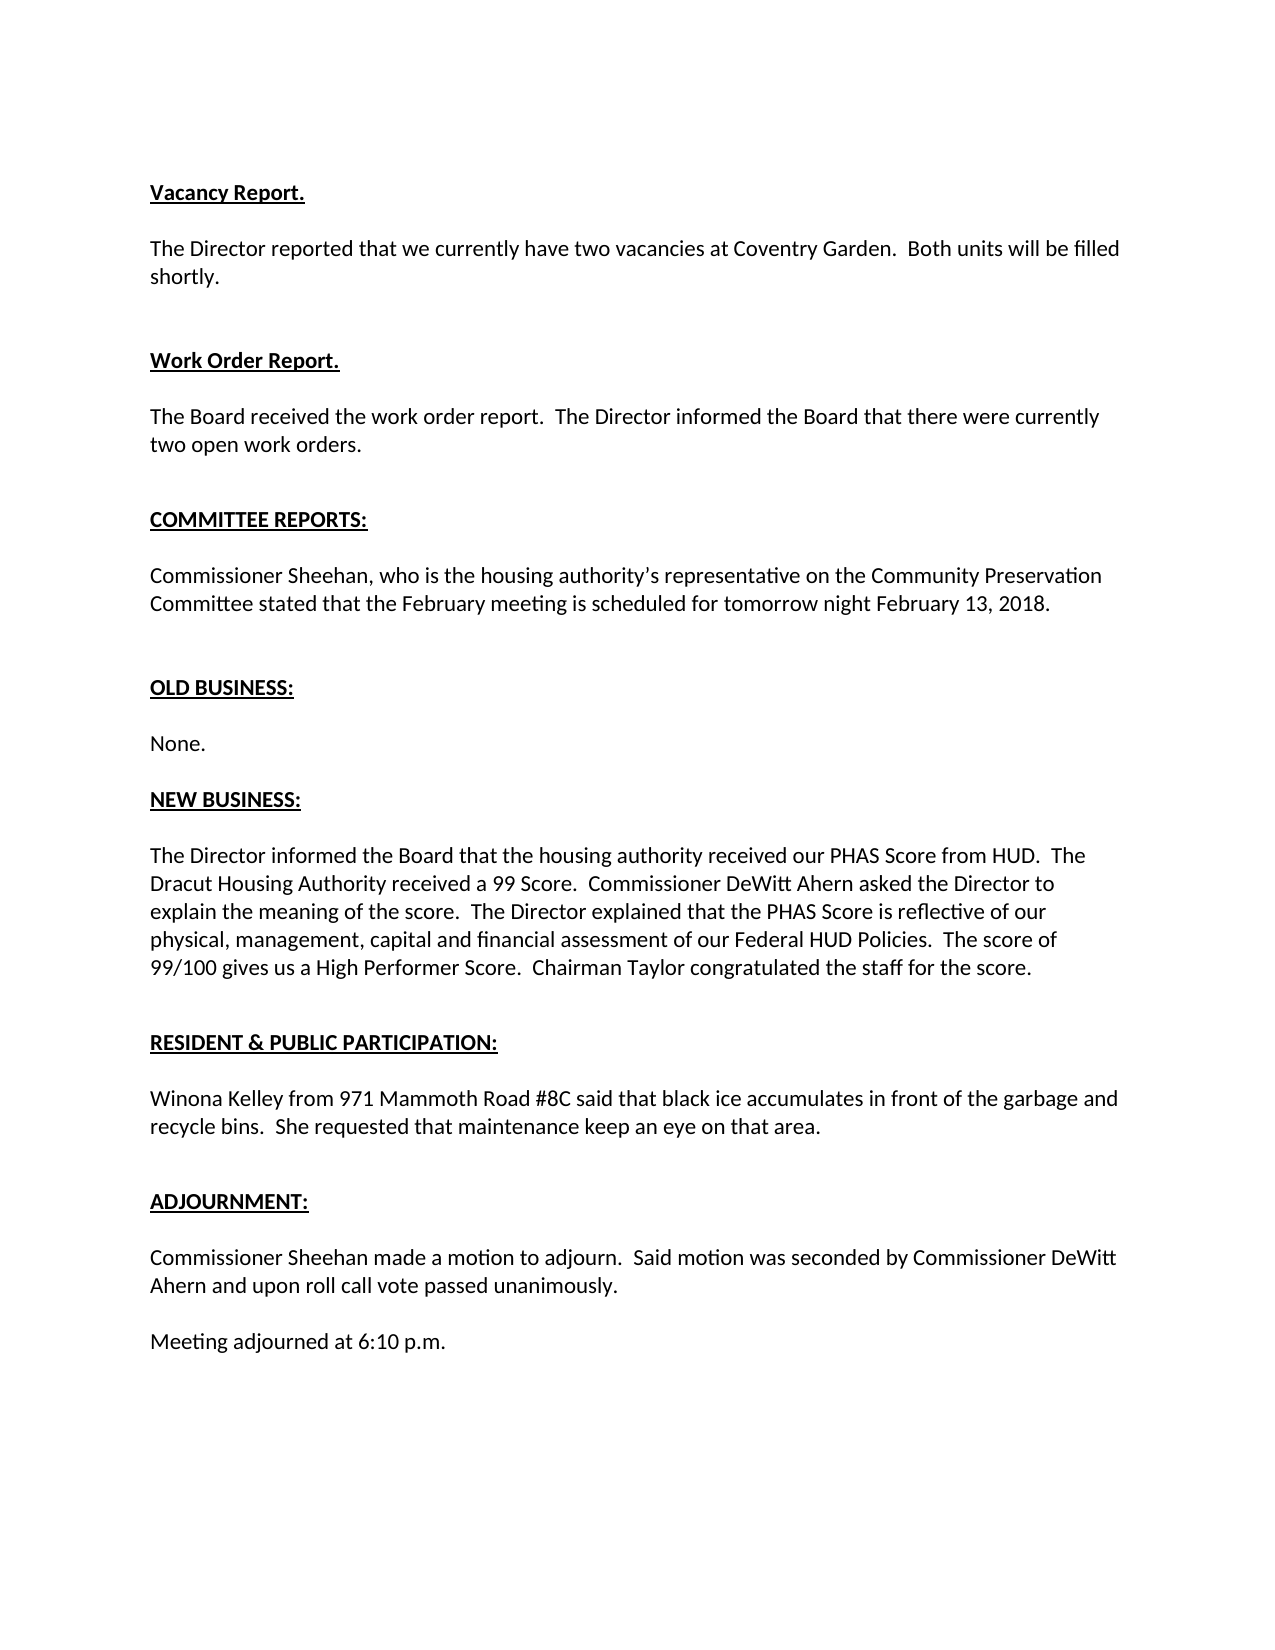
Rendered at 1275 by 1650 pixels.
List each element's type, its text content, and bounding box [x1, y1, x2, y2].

text Work Order Report. [150, 346, 1125, 374]
text Vacancy Report. [150, 178, 1125, 206]
text OLD BUSINESS: [150, 673, 1125, 701]
text RESIDENT & PUBLIC PARTICIPATION: [150, 1028, 1125, 1056]
text Winona Kelley from 971 Mammoth Road #8C said that black ice accumulates in front of the garbage and recycle bins. She requested that maintenance keep an eye on that area. [150, 1084, 1125, 1140]
text None. [150, 729, 1125, 757]
text COMMITTEE REPORTS: [150, 505, 1125, 533]
text Commissioner Sheehan, who is the housing authority’s representative on the Community Preservation Committee stated that the February meeting is scheduled for tomorrow night February 13, 2018. [150, 561, 1125, 617]
text The Board received the work order report. The Director informed the Board that there were currently two open work orders. [150, 402, 1125, 458]
text The Director informed the Board that the housing authority received our PHAS Score from HUD. The Dracut Housing Authority received a 99 Score. Commissioner DeWitt Ahern asked the Director to explain the meaning of the score. The Director explained that the PHAS Score is reflective of our physical, management, capital and financial assessment of our Federal HUD Policies. The score of 99/100 gives us a High Performer Score. Chairman Taylor congratulated the staff for the score. [150, 841, 1125, 981]
text The Director reported that we currently have two vacancies at Coventry Garden. Both units will be filled shortly. [150, 234, 1125, 290]
text NEW BUSINESS: [150, 785, 1125, 813]
text Commissioner Sheehan made a motion to adjourn. Said motion was seconded by Commissioner DeWitt Ahern and upon roll call vote passed unanimously. [150, 1243, 1125, 1299]
text ADJOURNMENT: [150, 1187, 1125, 1215]
text Meeting adjourned at 6:10 p.m. [150, 1327, 1125, 1355]
